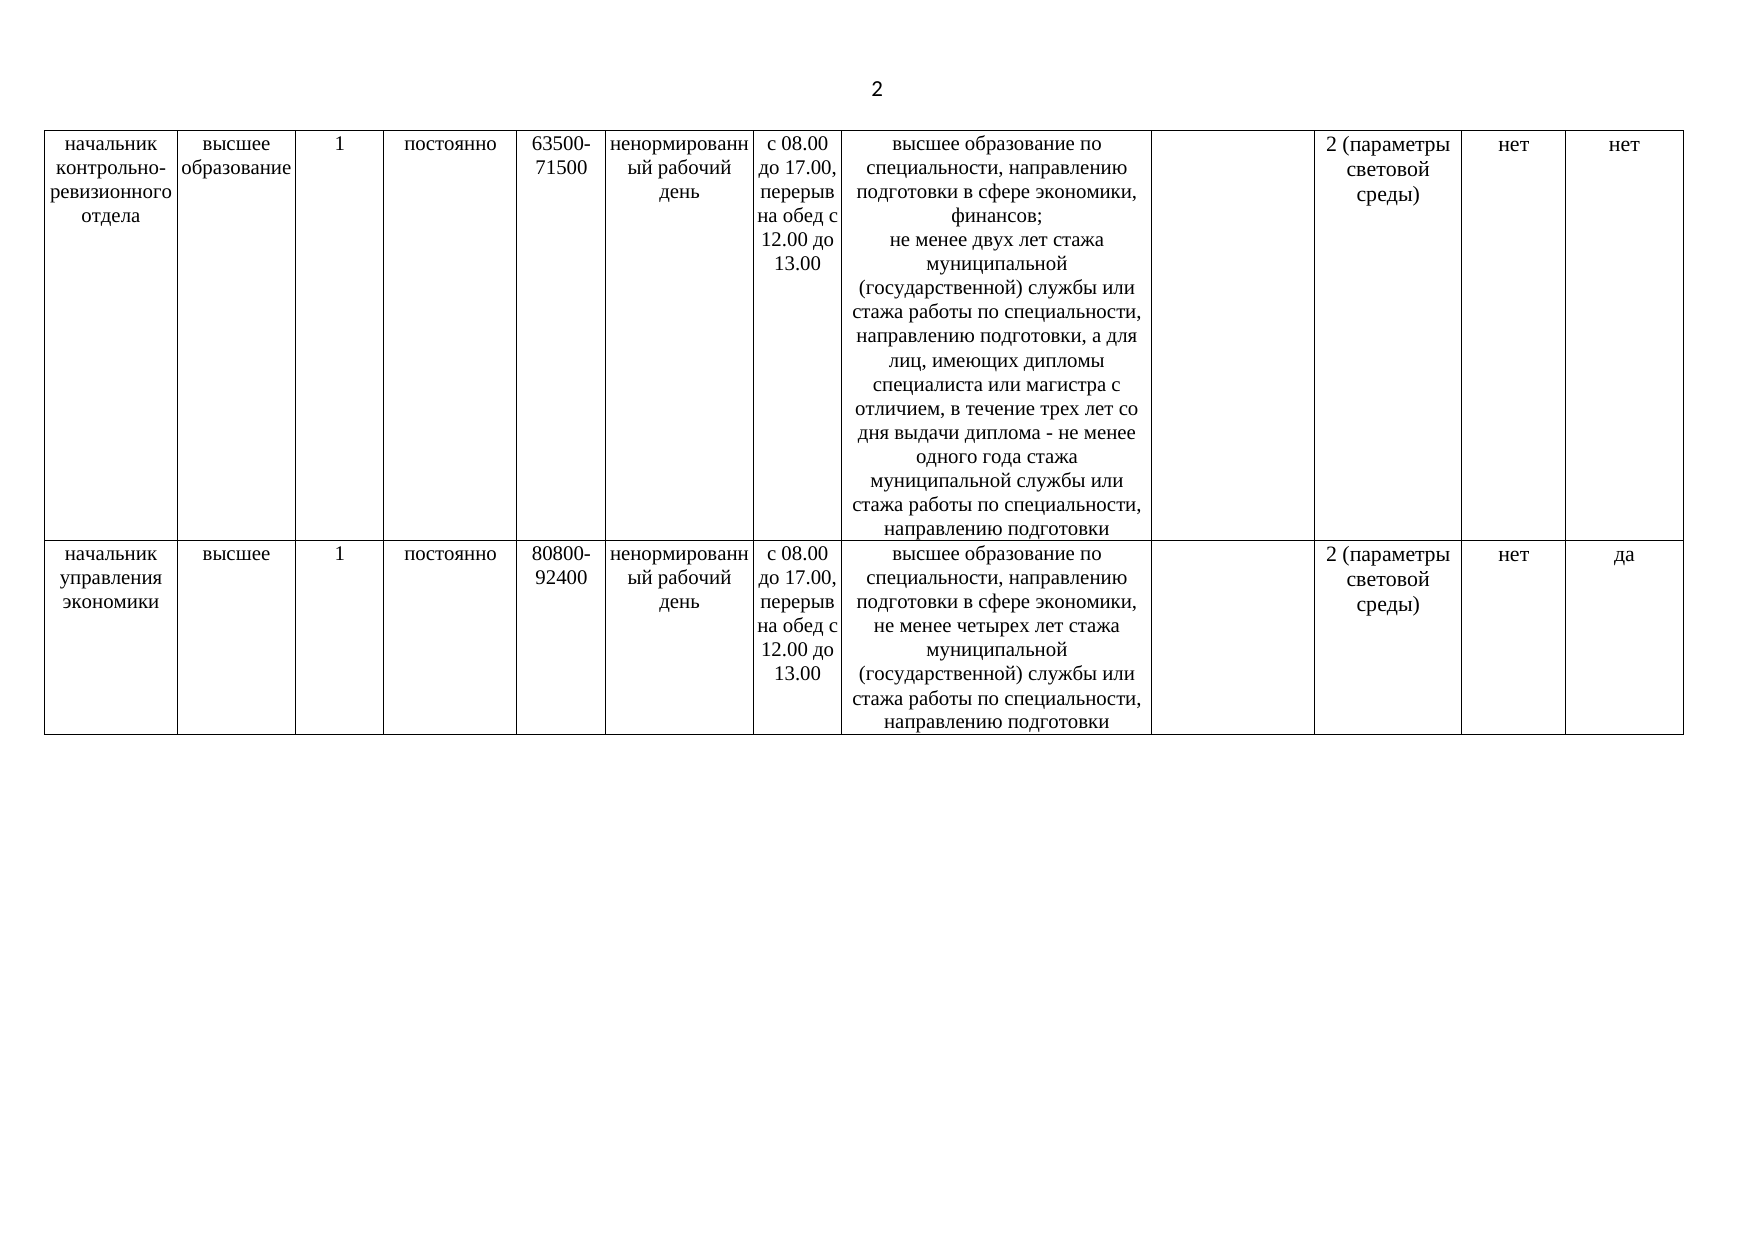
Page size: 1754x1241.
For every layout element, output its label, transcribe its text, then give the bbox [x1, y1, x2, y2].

table_cell [1152, 131, 1314, 540]
table_cell начальник управления экономики [45, 541, 177, 733]
table_cell нет [1566, 131, 1683, 540]
table_cell [1152, 541, 1314, 733]
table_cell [606, 131, 753, 540]
table_cell да [1566, 541, 1683, 733]
table_cell высшее [178, 541, 295, 733]
table_cell 80800-92400 [517, 541, 605, 733]
table_cell высшее образование по специальности, направлению подготовки в сфере экономики, финансов; не менее двух лет стажа муниципальной (государственной) службы или стажа работы по специальности, направлению подготовки, а для лиц, имеющих дипломы специалиста или магистра с отличием, в течение трех лет со дня выдачи диплома - не менее одного года стажа муниципальной службы или стажа работы по специальности, направлению подготовки [842, 131, 1151, 540]
table_cell 1 [296, 541, 383, 733]
table_cell начальник контрольно-ревизионного отдела [45, 131, 177, 540]
table_cell ненормированный рабочий день [606, 541, 753, 733]
table_cell нет [1462, 131, 1565, 540]
table_cell высшее образование [178, 131, 295, 540]
table_cell 63500-71500 [517, 131, 605, 540]
table_cell постоянно [384, 541, 516, 733]
table_cell высшее образование по специальности, направлению подготовки в сфере экономики, не менее четырех лет стажа муниципальной (государственной) службы или стажа работы по специальности, направлению подготовки [842, 541, 1151, 733]
table_cell с 08.00 до 17.00, перерыв на обед с 12.00 до 13.00 [754, 541, 841, 733]
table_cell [1315, 131, 1461, 540]
table_cell 2 (параметры световой среды) [1315, 541, 1461, 733]
table_cell нет [1462, 541, 1565, 733]
table_cell постоянно [384, 131, 516, 540]
table_cell 1 [296, 131, 383, 540]
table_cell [754, 131, 841, 540]
